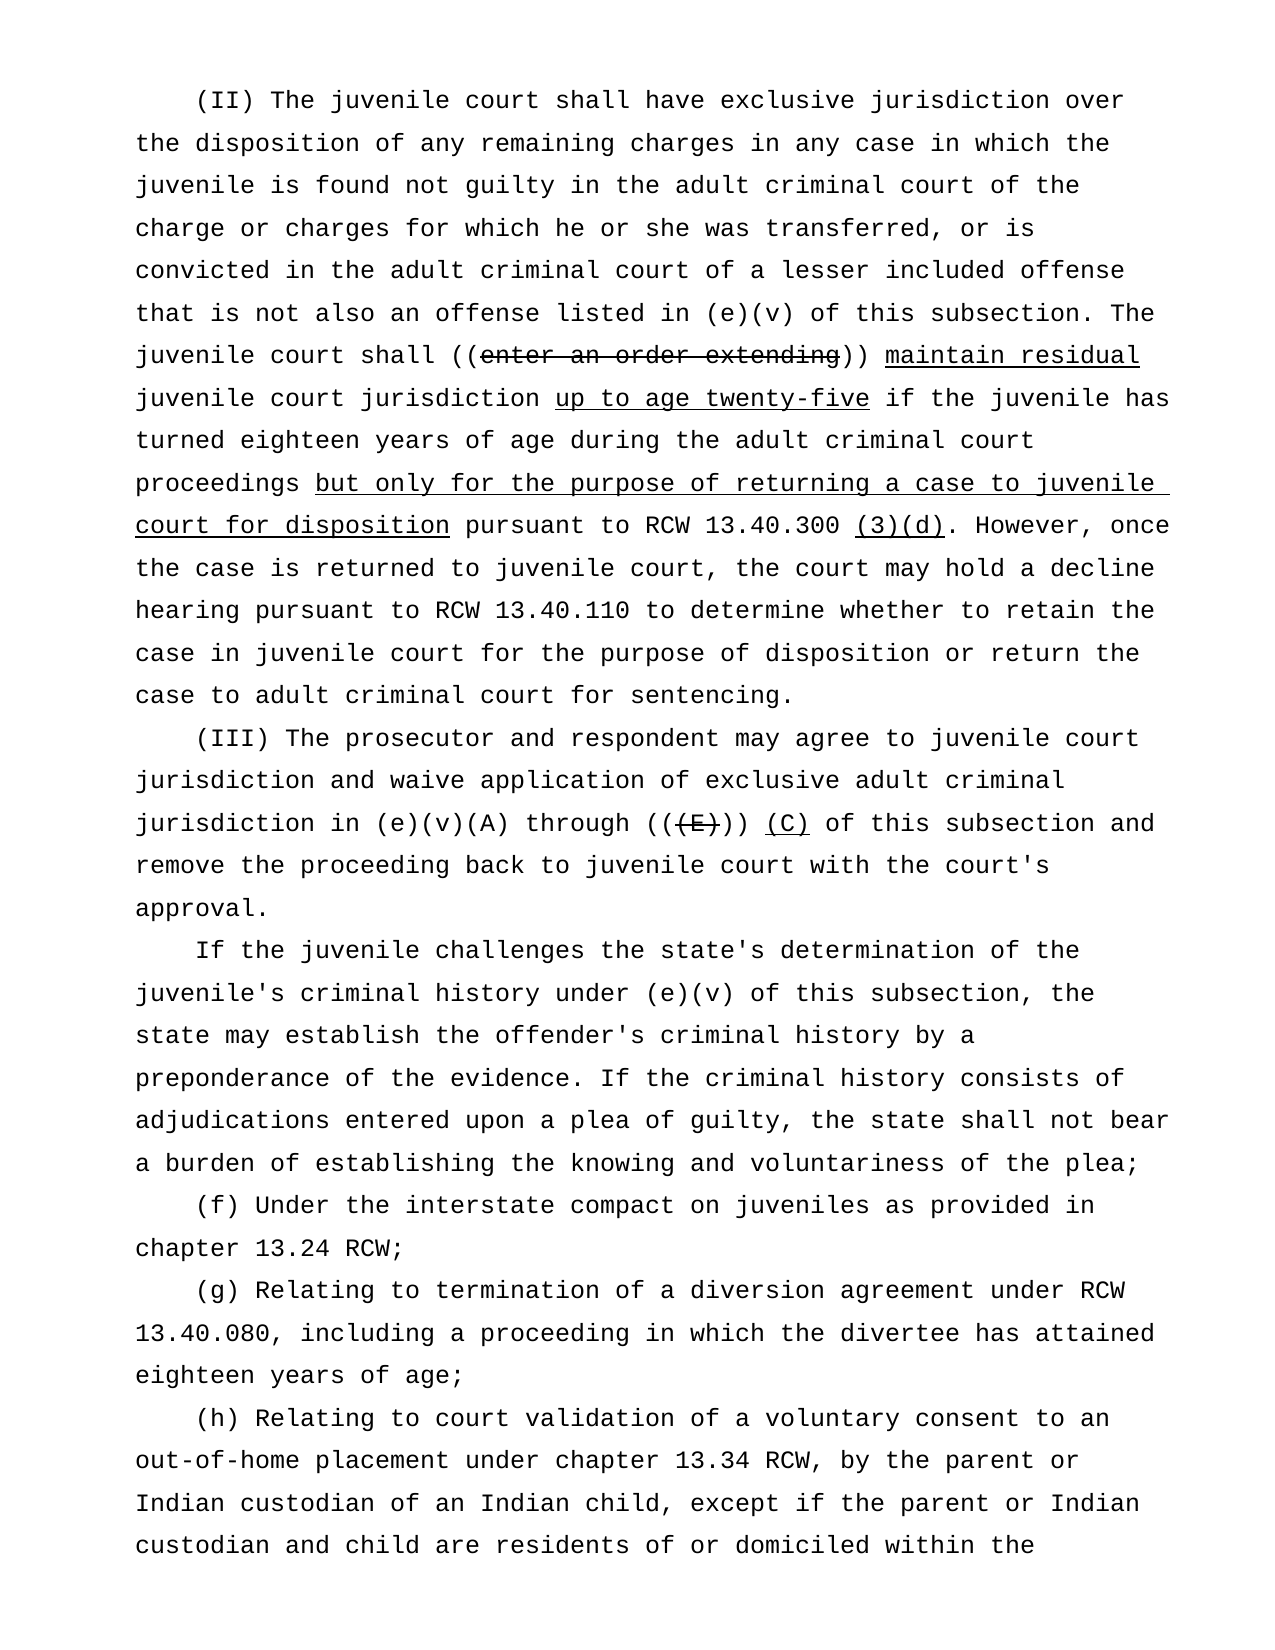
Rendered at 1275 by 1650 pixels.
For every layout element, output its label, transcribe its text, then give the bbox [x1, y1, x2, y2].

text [135, 1392, 1170, 1562]
text If the juvenile challenges the state's determination of the juvenile's criminal history under (e)(v) of this subsection, the state may establish the offender's criminal history by a preponderance of the evidence. If the criminal history consists of adjudications entered upon a plea of guilty, the state shall not bear a burden of establishing the knowing and voluntariness of the plea; [135, 925, 1170, 1180]
text (f) Under the interstate compact on juveniles as provided in chapter 13.24 RCW; [135, 1180, 1170, 1265]
text (g) Relating to termination of a diversion agreement under RCW 13.40.080, including a proceeding in which the divertee has attained eighteen years of age; [135, 1265, 1170, 1392]
text (III) The prosecutor and respondent may agree to juvenile court jurisdiction and waive application of exclusive adult criminal jurisdiction in (e)(v)(A) through (((E))) (C) of this subsection and remove the proceeding back to juvenile court with the court's approval. [135, 712, 1170, 925]
text (II) The juvenile court shall have exclusive jurisdiction over the disposition of any remaining charges in any case in which the juvenile is found not guilty in the adult criminal court of the charge or charges for which he or she was transferred, or is convicted in the adult criminal court of a lesser included offense that is not also an offense listed in (e)(v) of this subsection. The juvenile court shall ((enter an order extending)) maintain residual juvenile court jurisdiction up to age twenty-five if the juvenile has turned eighteen years of age during the adult criminal court proceedings but only for the purpose of returning a case to juvenile court for disposition pursuant to RCW 13.40.300 (3)(d). However, once the case is returned to juvenile court, the court may hold a decline hearing pursuant to RCW 13.40.110 to determine whether to retain the case in juvenile court for the purpose of disposition or return the case to adult criminal court for sentencing. [135, 75, 1170, 712]
